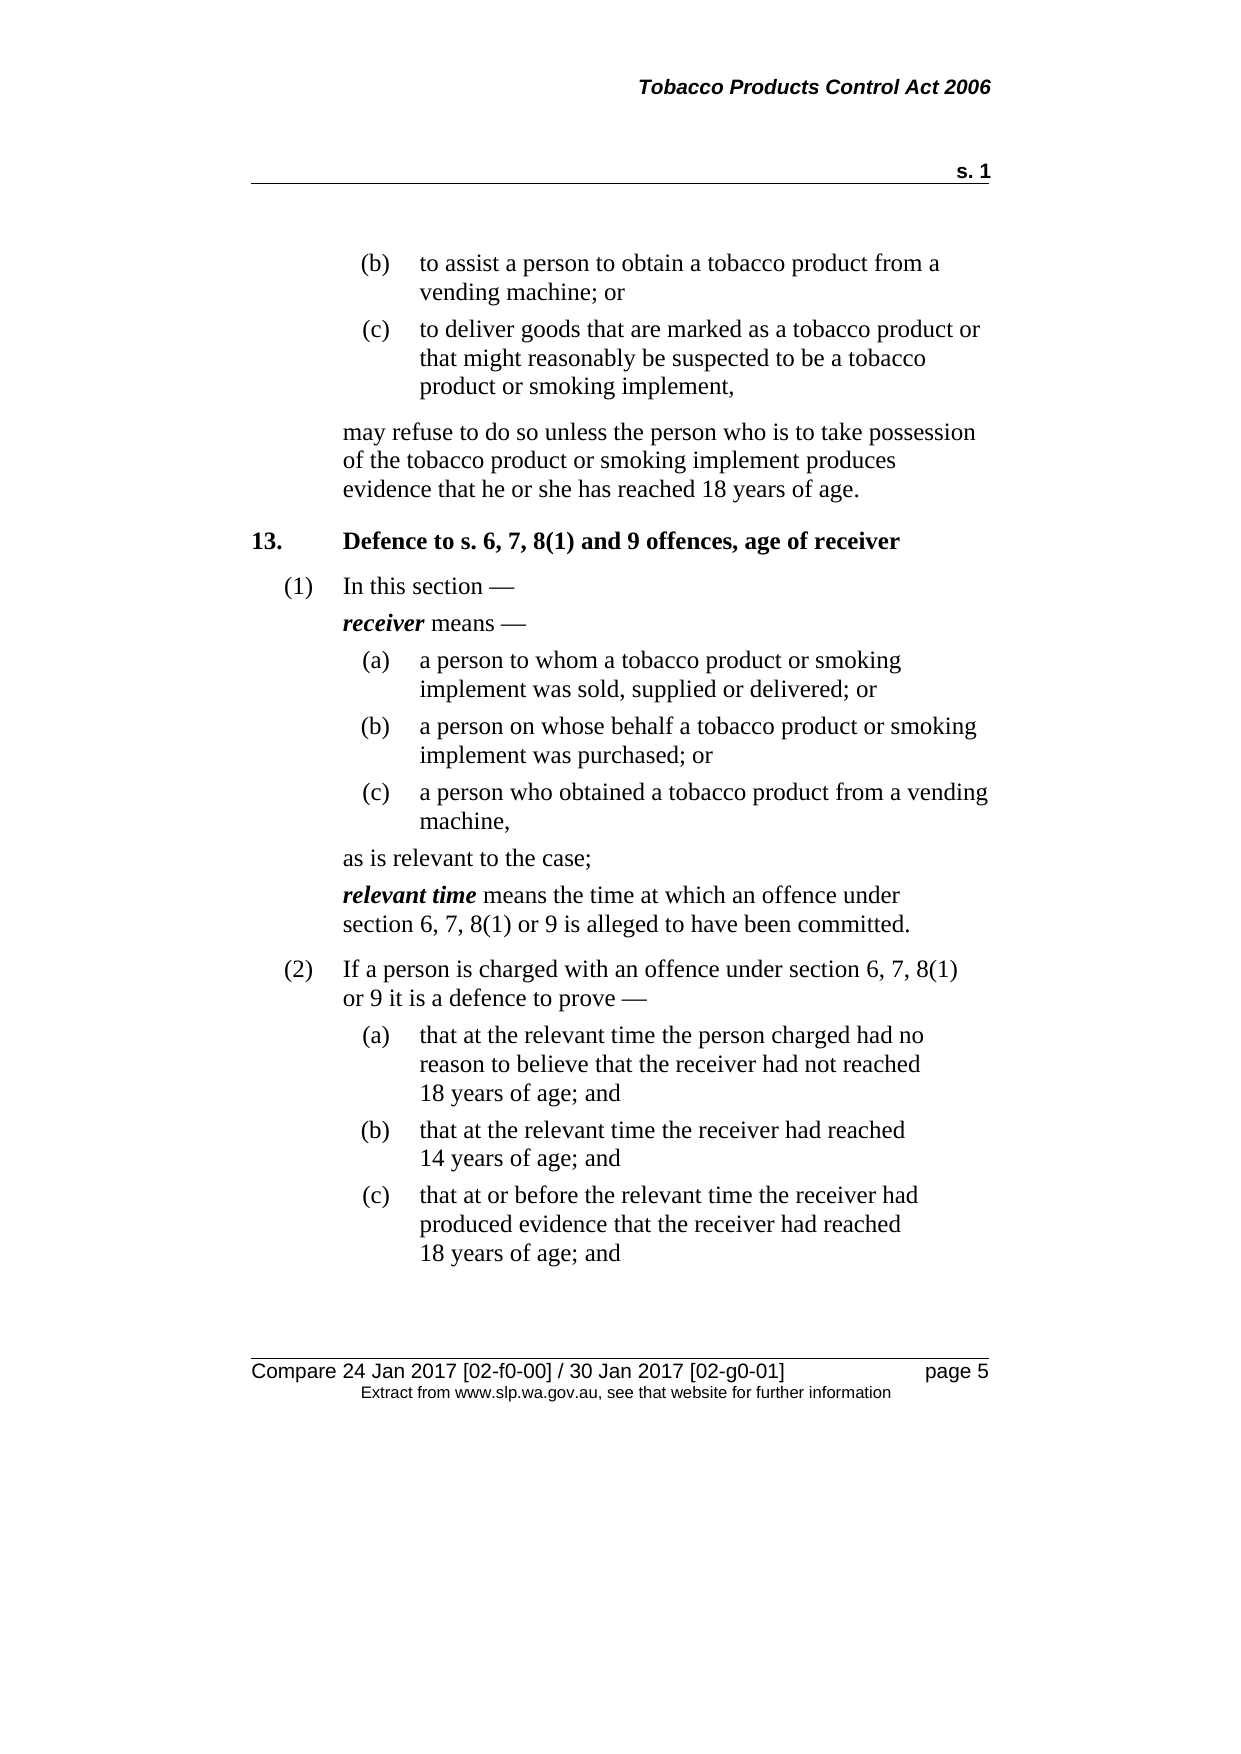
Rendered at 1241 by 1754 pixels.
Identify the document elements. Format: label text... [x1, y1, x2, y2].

text (c) a person who obtained a tobacco product from a vending machine, [251, 777, 989, 835]
text as is relevant to the case; [251, 843, 989, 872]
text receiver means — [251, 608, 989, 637]
text relevant time means the time at which an offence under section 6, 7, 8(1) or 9 is alleged to have been committed. [251, 880, 989, 938]
subtitle 13. Defence to s. 6, 7, 8(1) and 9 offences, age of receiver [251, 526, 989, 555]
text (c) that at or before the relevant time the receiver had produced evidence that the receiver had reached 18 years of age; and [251, 1181, 989, 1267]
text may refuse to do so unless the person who is to take possession of the tobacco product or smoking implement produces evidence that he or she has reached 18 years of age. [251, 417, 989, 503]
text (2) If a person is charged with an offence under section 6, 7, 8(1) or 9 it is a defence to prove — [251, 954, 989, 1012]
text (b) that at the relevant time the receiver had reached 14 years of age; and [251, 1115, 989, 1172]
text (b) a person on whose behalf a tobacco product or smoking implement was purchased; or [251, 711, 989, 769]
text (c) to deliver goods that are marked as a tobacco product or that might reasonably be suspected to be a tobacco product or smoking implement, [251, 314, 989, 400]
text (1) In this section — [251, 571, 989, 600]
text (b) to assist a person to obtain a tobacco product from a vending machine; or [251, 248, 989, 306]
text (a) that at the relevant time the person charged had no reason to believe that the receiver had not reached 18 years of age; and [251, 1020, 989, 1106]
text (a) a person to whom a tobacco product or smoking implement was sold, supplied or delivered; or [251, 646, 989, 703]
